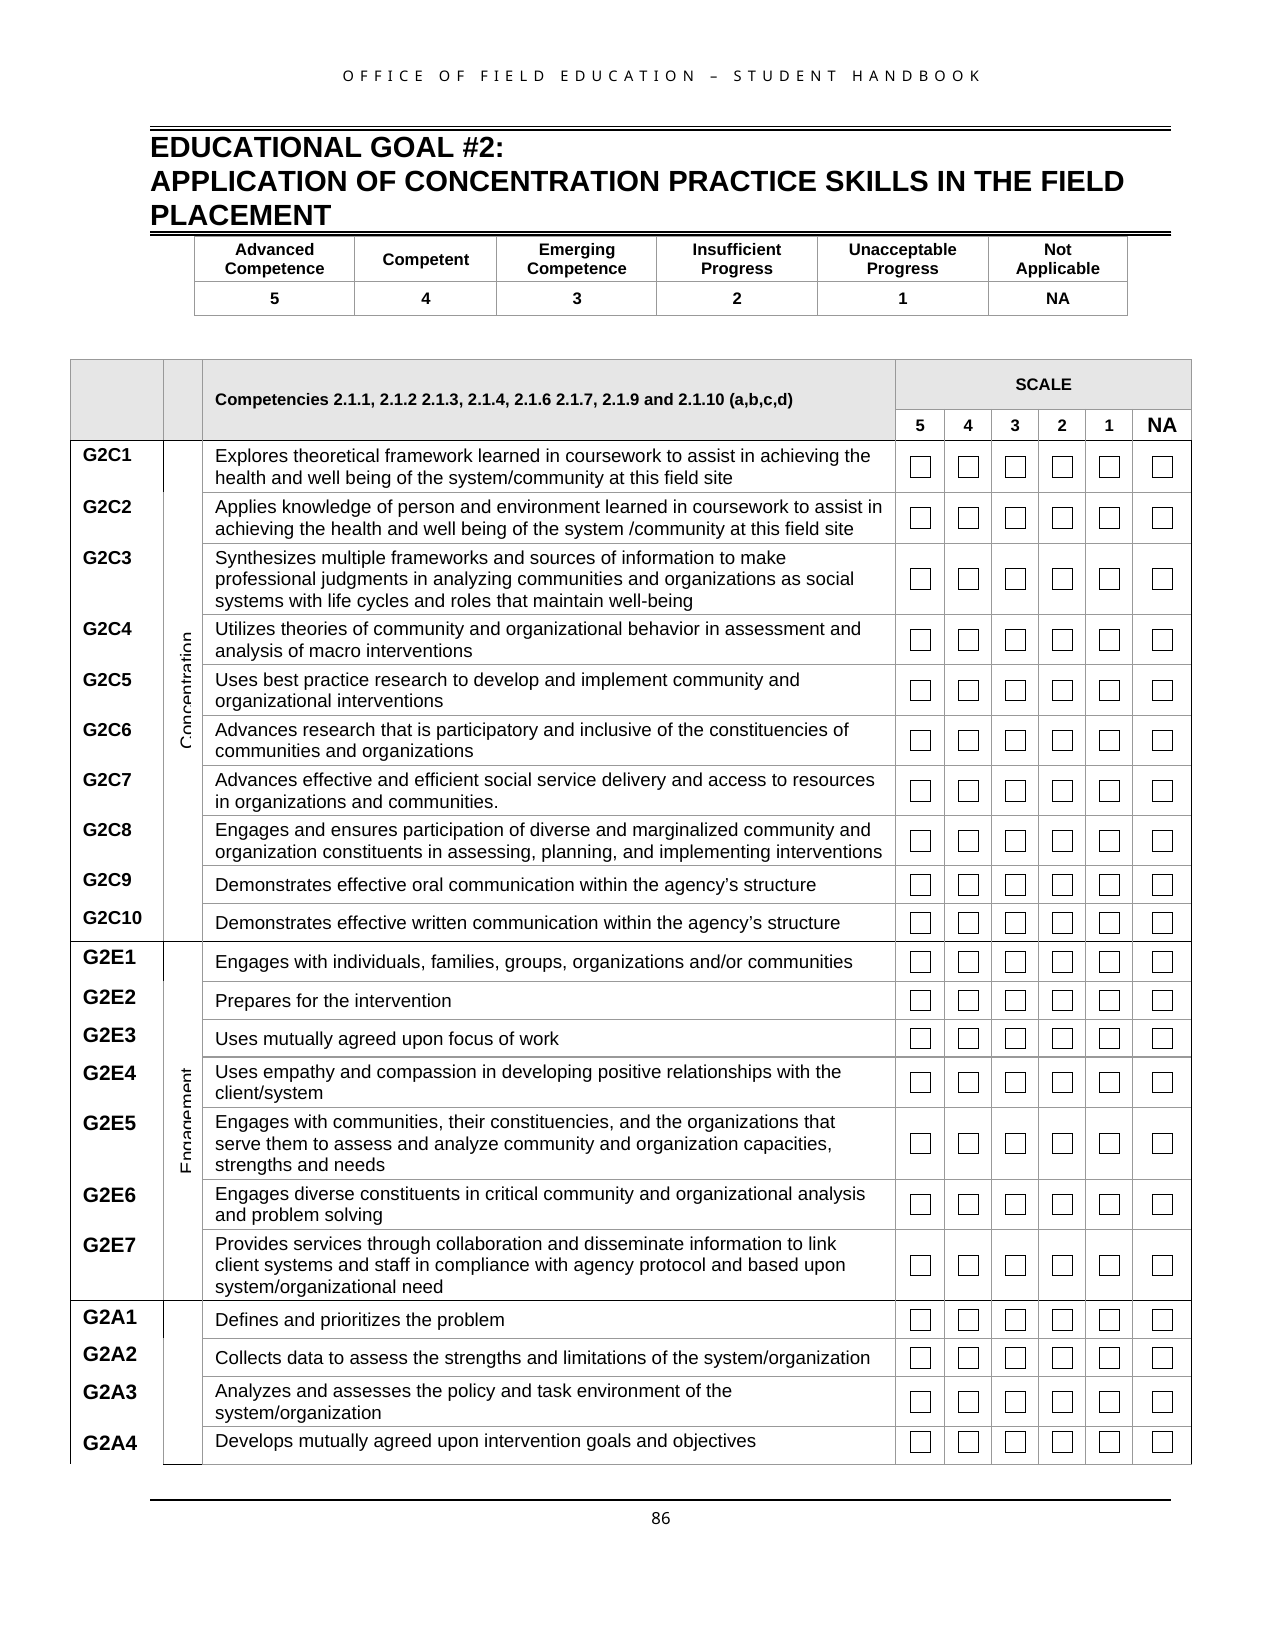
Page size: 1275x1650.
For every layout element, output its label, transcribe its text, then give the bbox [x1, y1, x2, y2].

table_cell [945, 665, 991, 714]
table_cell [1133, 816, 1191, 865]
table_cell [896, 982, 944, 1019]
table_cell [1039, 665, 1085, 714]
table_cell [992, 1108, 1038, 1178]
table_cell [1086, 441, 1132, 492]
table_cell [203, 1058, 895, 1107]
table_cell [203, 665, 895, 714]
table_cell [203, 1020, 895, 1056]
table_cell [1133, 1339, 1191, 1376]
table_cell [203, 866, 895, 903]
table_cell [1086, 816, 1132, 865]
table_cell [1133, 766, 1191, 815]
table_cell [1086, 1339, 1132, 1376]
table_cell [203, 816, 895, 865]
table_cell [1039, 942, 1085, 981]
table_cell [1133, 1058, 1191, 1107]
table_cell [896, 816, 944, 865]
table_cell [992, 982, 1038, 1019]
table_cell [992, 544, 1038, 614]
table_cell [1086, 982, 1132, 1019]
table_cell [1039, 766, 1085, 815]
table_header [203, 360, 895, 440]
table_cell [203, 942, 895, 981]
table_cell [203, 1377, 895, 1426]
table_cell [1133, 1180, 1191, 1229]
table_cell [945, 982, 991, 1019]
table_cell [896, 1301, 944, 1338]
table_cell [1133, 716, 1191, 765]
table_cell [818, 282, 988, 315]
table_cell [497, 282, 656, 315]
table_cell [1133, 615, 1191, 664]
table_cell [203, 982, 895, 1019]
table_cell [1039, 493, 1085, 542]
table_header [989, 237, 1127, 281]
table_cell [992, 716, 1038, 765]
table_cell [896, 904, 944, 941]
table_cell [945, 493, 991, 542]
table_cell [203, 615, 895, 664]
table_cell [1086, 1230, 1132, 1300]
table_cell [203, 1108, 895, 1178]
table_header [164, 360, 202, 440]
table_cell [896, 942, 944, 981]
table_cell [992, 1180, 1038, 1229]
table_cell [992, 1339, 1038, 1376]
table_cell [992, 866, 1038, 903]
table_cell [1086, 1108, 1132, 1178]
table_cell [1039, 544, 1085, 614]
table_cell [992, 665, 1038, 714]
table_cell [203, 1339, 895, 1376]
text APPLICATION OF CONCENTRATION PRACTICE SKILLS IN THE FIELD PLACEMENT [150, 159, 1171, 231]
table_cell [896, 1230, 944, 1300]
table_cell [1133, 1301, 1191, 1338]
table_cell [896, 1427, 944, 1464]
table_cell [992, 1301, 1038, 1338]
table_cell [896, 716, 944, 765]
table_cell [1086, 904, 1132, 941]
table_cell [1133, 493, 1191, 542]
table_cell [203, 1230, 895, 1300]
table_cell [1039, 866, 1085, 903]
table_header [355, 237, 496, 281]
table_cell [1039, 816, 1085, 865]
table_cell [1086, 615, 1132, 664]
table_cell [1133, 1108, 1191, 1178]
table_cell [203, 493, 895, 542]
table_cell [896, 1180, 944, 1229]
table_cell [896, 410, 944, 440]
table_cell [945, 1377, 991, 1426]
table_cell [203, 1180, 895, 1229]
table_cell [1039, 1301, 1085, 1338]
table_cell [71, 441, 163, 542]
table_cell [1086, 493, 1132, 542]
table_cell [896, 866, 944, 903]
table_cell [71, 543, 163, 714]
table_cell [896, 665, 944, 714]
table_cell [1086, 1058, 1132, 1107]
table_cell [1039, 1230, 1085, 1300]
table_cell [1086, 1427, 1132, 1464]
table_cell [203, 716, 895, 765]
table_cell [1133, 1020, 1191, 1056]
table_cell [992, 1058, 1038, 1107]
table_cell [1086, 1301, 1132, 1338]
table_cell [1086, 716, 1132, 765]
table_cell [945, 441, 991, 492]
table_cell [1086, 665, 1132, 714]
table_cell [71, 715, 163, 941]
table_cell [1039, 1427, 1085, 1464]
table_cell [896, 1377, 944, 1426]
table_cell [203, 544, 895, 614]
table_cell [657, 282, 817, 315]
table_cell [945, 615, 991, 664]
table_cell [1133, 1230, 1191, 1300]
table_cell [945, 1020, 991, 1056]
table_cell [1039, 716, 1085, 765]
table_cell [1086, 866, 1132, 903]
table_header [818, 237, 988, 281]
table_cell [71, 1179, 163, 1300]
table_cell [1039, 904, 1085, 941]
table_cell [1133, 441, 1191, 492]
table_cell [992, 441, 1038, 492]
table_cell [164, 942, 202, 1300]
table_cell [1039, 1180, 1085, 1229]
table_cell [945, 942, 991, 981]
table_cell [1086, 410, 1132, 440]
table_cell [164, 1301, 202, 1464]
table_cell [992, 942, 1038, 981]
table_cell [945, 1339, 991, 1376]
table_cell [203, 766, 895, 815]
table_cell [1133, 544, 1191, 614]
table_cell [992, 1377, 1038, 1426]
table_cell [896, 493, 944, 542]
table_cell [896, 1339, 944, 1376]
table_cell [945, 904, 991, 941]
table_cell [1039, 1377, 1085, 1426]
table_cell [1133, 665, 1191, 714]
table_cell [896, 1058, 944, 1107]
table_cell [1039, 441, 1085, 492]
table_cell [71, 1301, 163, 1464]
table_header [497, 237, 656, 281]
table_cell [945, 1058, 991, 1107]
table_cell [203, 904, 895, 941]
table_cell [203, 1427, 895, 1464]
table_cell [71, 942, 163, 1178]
text EDUCATIONAL GOAL #2: [150, 131, 1171, 159]
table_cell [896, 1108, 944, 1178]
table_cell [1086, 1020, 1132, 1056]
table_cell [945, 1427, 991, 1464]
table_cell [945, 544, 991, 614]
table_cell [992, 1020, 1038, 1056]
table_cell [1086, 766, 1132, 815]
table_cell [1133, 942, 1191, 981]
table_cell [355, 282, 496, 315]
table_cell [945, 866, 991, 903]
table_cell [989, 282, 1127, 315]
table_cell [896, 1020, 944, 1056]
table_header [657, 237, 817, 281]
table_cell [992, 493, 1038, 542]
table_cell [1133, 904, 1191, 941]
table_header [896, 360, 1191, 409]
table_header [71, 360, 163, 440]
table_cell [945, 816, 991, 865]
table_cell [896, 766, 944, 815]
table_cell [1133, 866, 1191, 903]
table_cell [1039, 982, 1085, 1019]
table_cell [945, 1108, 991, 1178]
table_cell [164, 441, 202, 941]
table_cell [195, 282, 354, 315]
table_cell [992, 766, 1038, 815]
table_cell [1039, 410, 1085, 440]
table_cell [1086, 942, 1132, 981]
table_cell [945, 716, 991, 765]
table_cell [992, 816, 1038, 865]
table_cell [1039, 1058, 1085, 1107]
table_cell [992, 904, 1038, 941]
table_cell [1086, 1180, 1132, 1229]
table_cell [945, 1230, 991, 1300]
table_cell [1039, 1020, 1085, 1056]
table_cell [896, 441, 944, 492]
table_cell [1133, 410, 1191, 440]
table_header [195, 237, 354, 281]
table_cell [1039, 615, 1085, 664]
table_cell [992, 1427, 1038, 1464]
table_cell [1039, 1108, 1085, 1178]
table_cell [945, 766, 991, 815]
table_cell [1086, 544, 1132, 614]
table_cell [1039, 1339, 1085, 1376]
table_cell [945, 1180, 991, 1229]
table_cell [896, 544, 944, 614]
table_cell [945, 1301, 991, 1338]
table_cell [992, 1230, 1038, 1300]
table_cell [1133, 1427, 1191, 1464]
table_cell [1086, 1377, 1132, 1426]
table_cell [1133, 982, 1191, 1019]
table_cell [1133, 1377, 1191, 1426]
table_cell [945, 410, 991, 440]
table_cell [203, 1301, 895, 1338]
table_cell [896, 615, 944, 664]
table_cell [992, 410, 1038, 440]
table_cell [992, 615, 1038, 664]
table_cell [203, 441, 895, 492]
